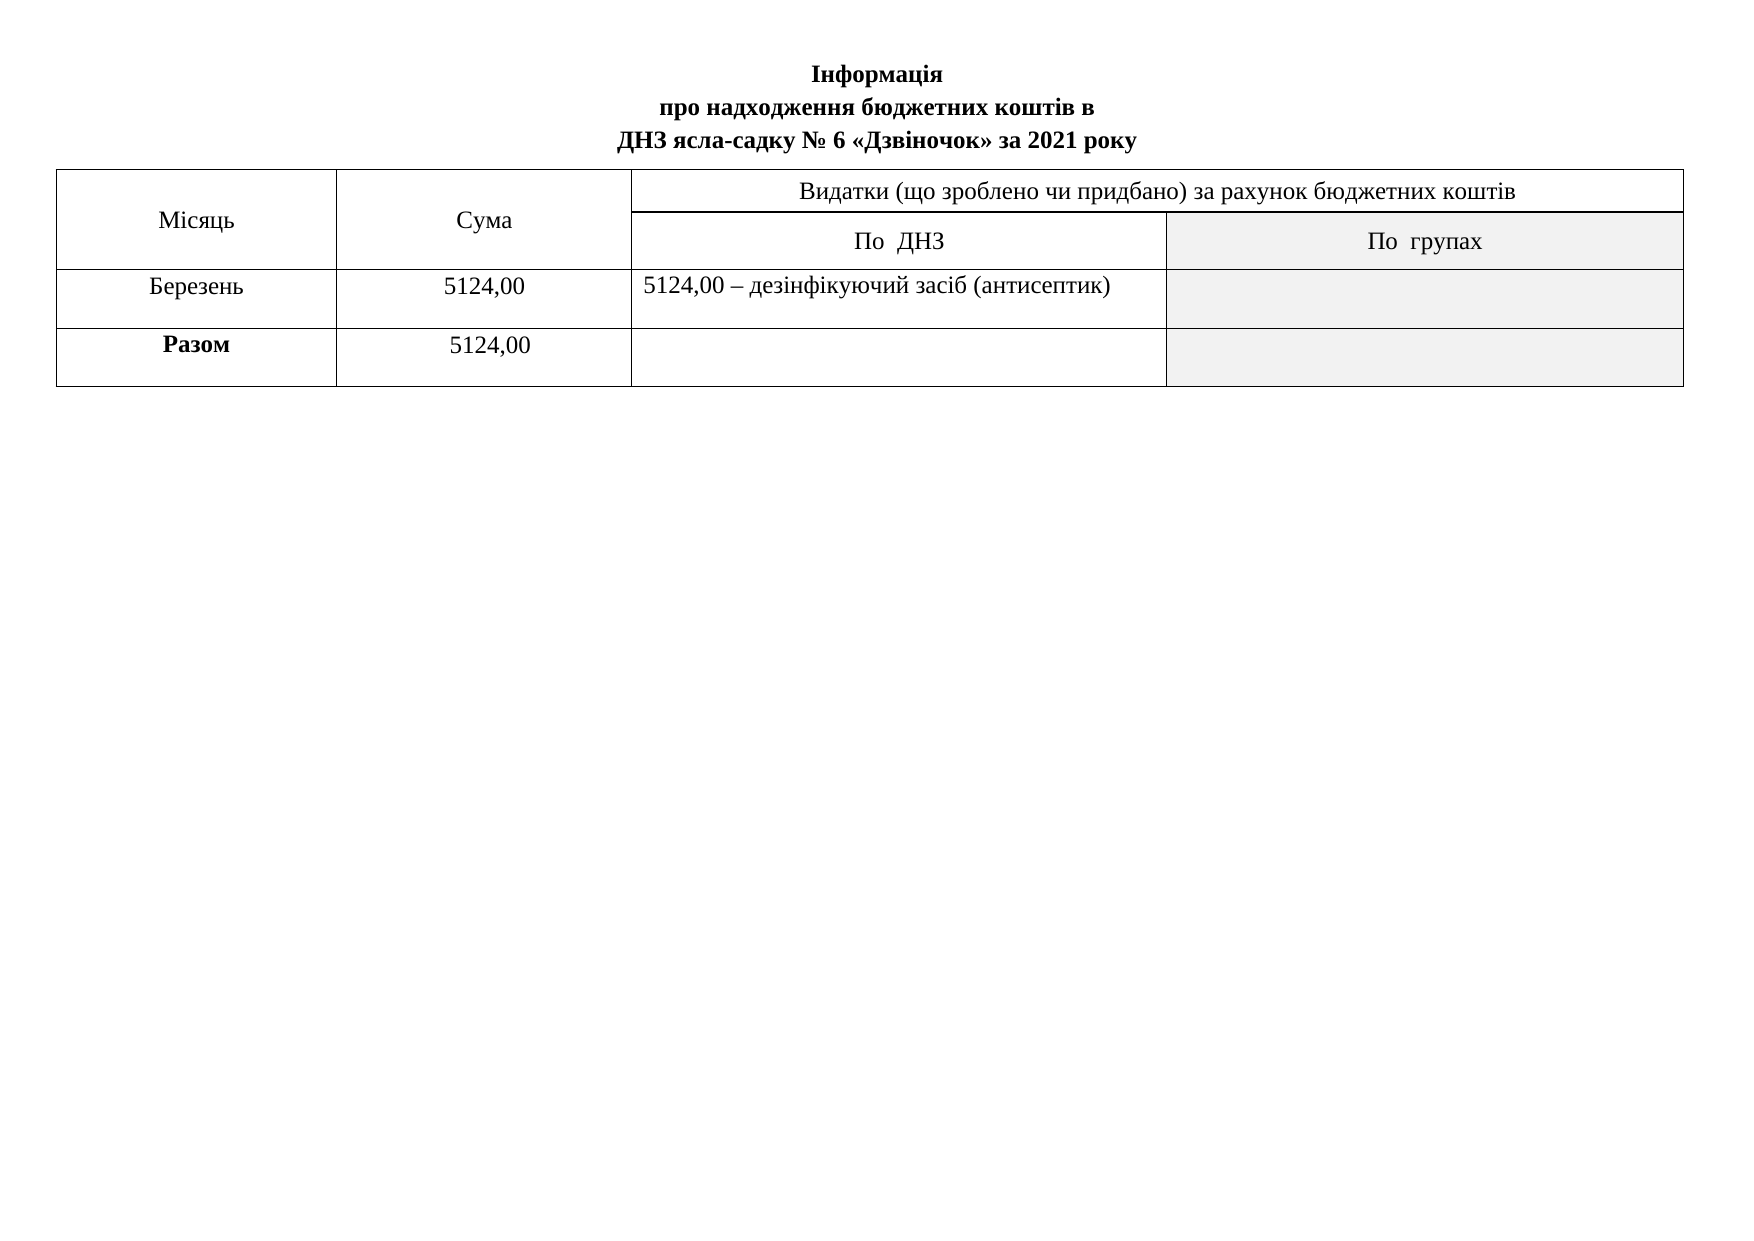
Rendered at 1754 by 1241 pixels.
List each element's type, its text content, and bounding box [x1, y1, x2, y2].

text про надходження бюджетних коштів в [118, 92, 1636, 121]
table_cell 5124,00 – дезінфікуючий засіб (антисептик) [632, 270, 1166, 328]
table_header Місяць [57, 170, 336, 269]
text ДНЗ ясла-садку № 6 «Дзвіночок» за 2021 року [118, 125, 1636, 154]
table_cell [1167, 329, 1683, 386]
table_cell По ДНЗ [632, 213, 1166, 269]
table_header Видатки (що зроблено чи придбано) за рахунок бюджетних коштів [632, 170, 1683, 211]
table_cell [1167, 270, 1683, 328]
table_cell 5124,00 [337, 329, 631, 386]
table_header Сума [337, 170, 631, 269]
table_cell По групах [1167, 213, 1683, 269]
table_cell Березень [57, 270, 336, 328]
table_cell [632, 329, 1166, 386]
text Інформація [118, 59, 1636, 88]
table_cell Разом [57, 329, 336, 386]
table_cell 5124,00 [337, 270, 631, 328]
